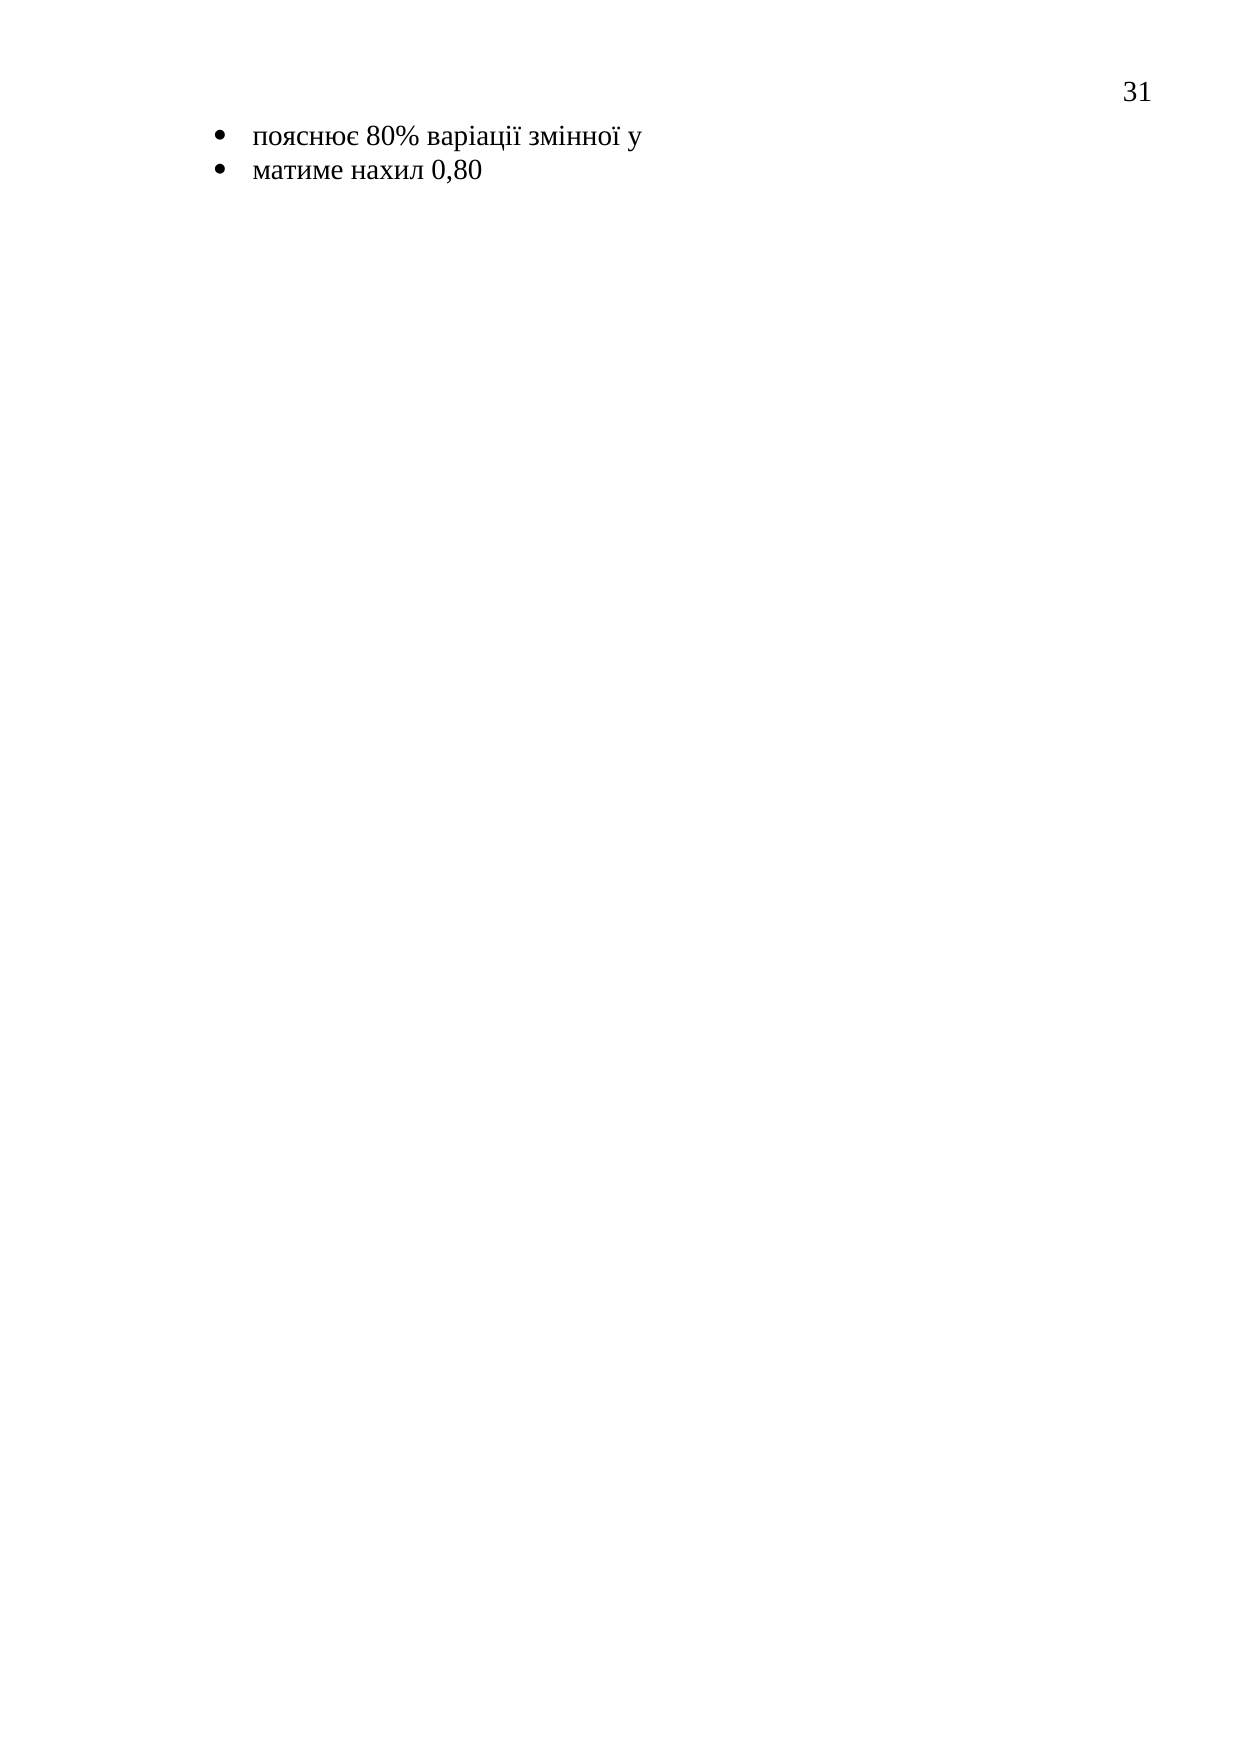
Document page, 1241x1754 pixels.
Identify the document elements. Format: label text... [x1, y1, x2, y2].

list матиме нахил 0,80 [215, 152, 1152, 185]
list пояснює 80% варіації змінної у [215, 118, 1152, 152]
